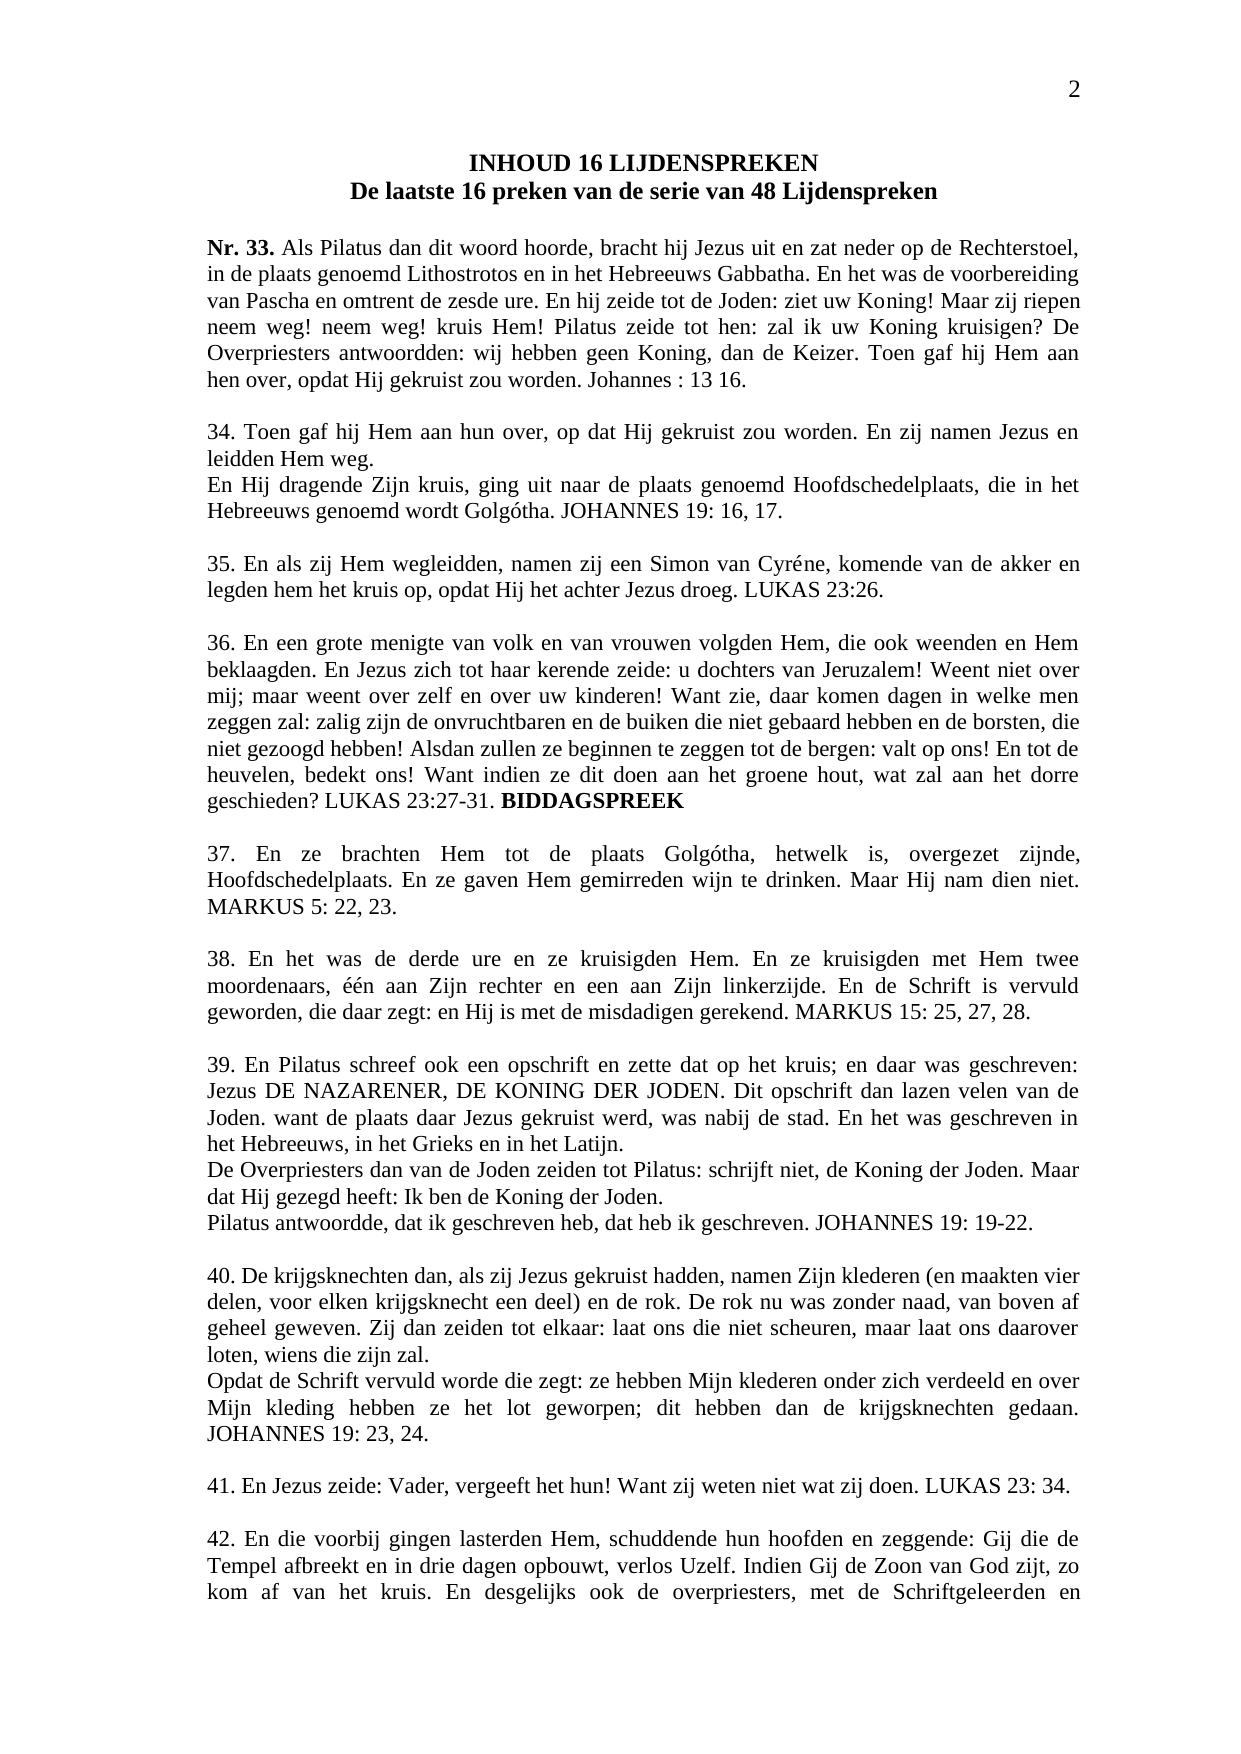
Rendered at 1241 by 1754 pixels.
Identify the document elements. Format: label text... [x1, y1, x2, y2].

text 34. Toen gaf hij Hem aan hun over, op dat Hij gekruist zou worden. En zij namen Jezus en leidden Hem weg. [207, 418, 1081, 471]
text 36. En een grote menigte van volk en van vrouwen volgden Hem, die ook weenden en Hem beklaagden. En Jezus zich tot haar kerende zeide: u dochters van Jeruzalem! Weent niet over mij; maar weent over zelf en over uw kinderen! Want zie, daar komen dagen in welke men zeggen zal: zalig zijn de onvruchtbaren en de buiken die niet gebaard hebben en de borsten, die niet gezoogd hebben! Alsdan zullen ze beginnen te zeggen tot de bergen: valt op ons! En tot de heuvelen, bedekt ons! Want indien ze dit doen aan het groene hout, wat zal aan het dorre geschieden? LUKAS 23:27-31. BIDDAGSPREEK [207, 629, 1081, 814]
text En Hij dragende Zijn kruis, ging uit naar de plaats genoemd Hoofdschedelplaats, die in het Hebreeuws genoemd wordt Golgótha. JOHANNES 19: 16, 17. [207, 471, 1081, 524]
text Nr. 33. Als Pilatus dan dit woord hoorde, bracht hij Jezus uit en zat neder op de Rechterstoel, in de plaats genoemd Lithostrotos en in het Hebreeuws Gabbatha. En het was de voorbereiding van Pascha en omtrent de zesde ure. En hij zeide tot de Joden: ziet uw Koning! Maar zij riepen neem weg! neem weg! kruis Hem! Pilatus zeide tot hen: zal ik uw Koning kruisigen? De Overpriesters antwoordden: wij hebben geen Koning, dan de Keizer. Toen gaf hij Hem aan hen over, opdat Hij gekruist zou worden. Johannes : 13 16. [207, 234, 1081, 392]
text 37. En ze brachten Hem tot de plaats Golgótha, hetwelk is, overgezet zijnde, Hoofdschedelplaats. En ze gaven Hem gemirreden wijn te drinken. Maar Hij nam dien niet. MARKUS 5: 22, 23. [207, 840, 1081, 919]
text INHOUD 16 LIJDENSPREKEN [207, 148, 1081, 176]
text 40. De krijgsknechten dan, als zij Jezus gekruist hadden, namen Zijn klederen (en maakten vier delen, voor elken krijgsknecht een deel) en de rok. De rok nu was zonder naad, van boven af geheel geweven. Zij dan zeiden tot elkaar: laat ons die niet scheuren, maar laat ons daarover loten, wiens die zijn zal. [207, 1262, 1081, 1367]
text Opdat de Schrift vervuld worde die zegt: ze hebben Mijn klederen onder zich verdeeld en over Mijn kleding hebben ze het lot geworpen; dit hebben dan de krijgsknechten gedaan. JOHANNES 19: 23, 24. [207, 1367, 1081, 1446]
text 35. En als zij Hem wegleidden, namen zij een Simon van Cyréne, komende van de akker en legden hem het kruis op, opdat Hij het achter Jezus droeg. LUKAS 23:26. [207, 550, 1081, 603]
text 41. En Jezus zeide: Vader, vergeeft het hun! Want zij weten niet wat zij doen. LUKAS 23: 34. [207, 1473, 1081, 1499]
text De Overpriesters dan van de Joden zeiden tot Pilatus: schrijft niet, de Koning der Joden. Maar dat Hij gezegd heeft: Ik ben de Koning der Joden. [207, 1156, 1081, 1209]
text 38. En het was de derde ure en ze kruisigden Hem. En ze kruisigden met Hem twee moordenaars, één aan Zijn rechter en een aan Zijn linkerzijde. En de Schrift is vervuld geworden, die daar zegt: en Hij is met de misdadigen gerekend. MARKUS 15: 25, 27, 28. [207, 946, 1081, 1024]
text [207, 1525, 1081, 1604]
text Pilatus antwoordde, dat ik geschreven heb, dat heb ik geschreven. JOHANNES 19: 19-22. [207, 1209, 1081, 1235]
text De laatste 16 preken van de serie van 48 Lijdenspreken [207, 176, 1081, 205]
text 39. En Pilatus schreef ook een opschrift en zette dat op het kruis; en daar was geschreven: Jezus DE NAZARENER, DE KONING DER JODEN. Dit opschrift dan lazen velen van de Joden. want de plaats daar Jezus gekruist werd, was nabij de stad. En het was geschreven in het Hebreeuws, in het Grieks en in het Latijn. [207, 1051, 1081, 1156]
